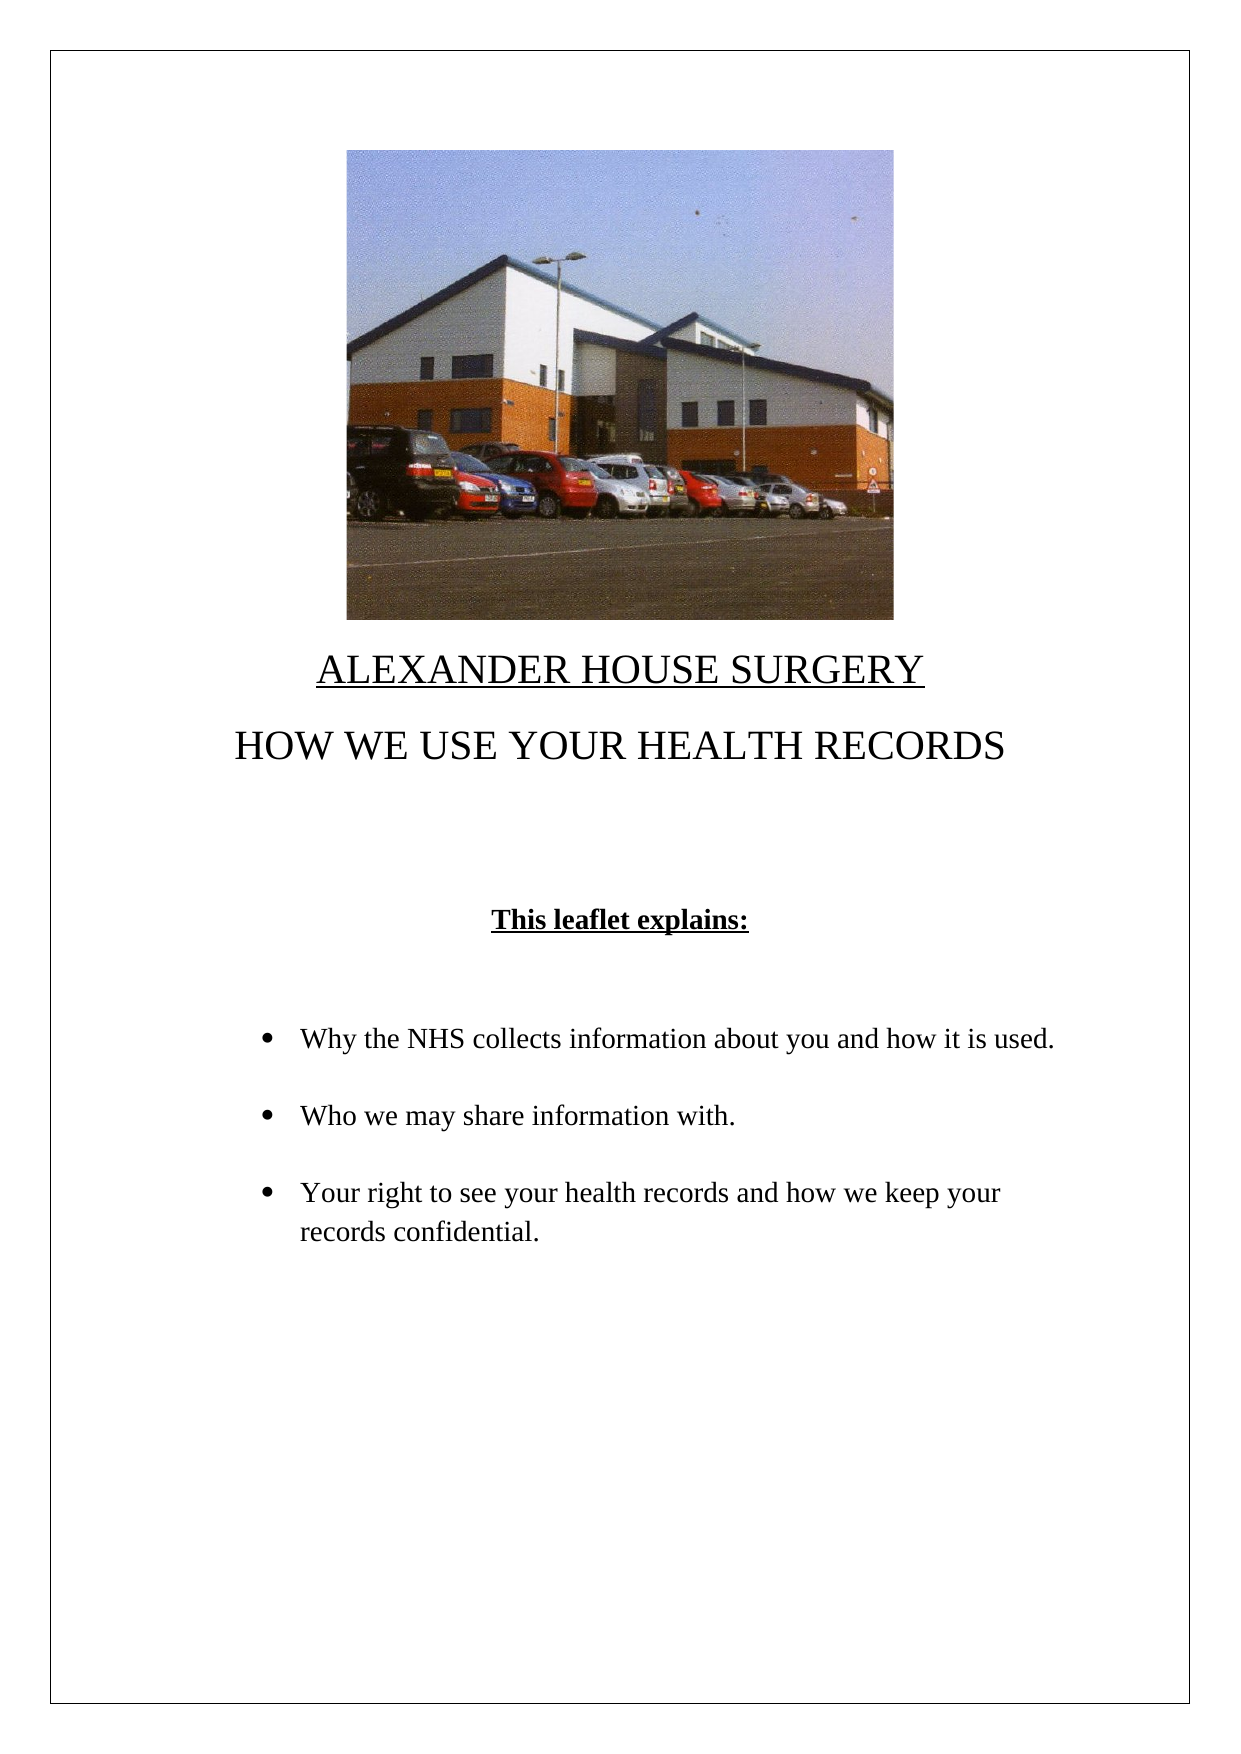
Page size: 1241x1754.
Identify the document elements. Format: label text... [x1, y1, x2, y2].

list Why the NHS collects information about you and how it is used. [262, 1021, 1090, 1055]
text ALEXANDER HOUSE SURGERY [150, 644, 1090, 692]
list Your right to see your health records and how we keep your records confidential. [262, 1176, 1090, 1248]
list Who we may share information with. [262, 1098, 1090, 1132]
text This leaflet explains: [150, 902, 1090, 936]
picture [346, 150, 894, 620]
text HOW WE USE YOUR HEALTH RECORDS [150, 720, 1090, 768]
